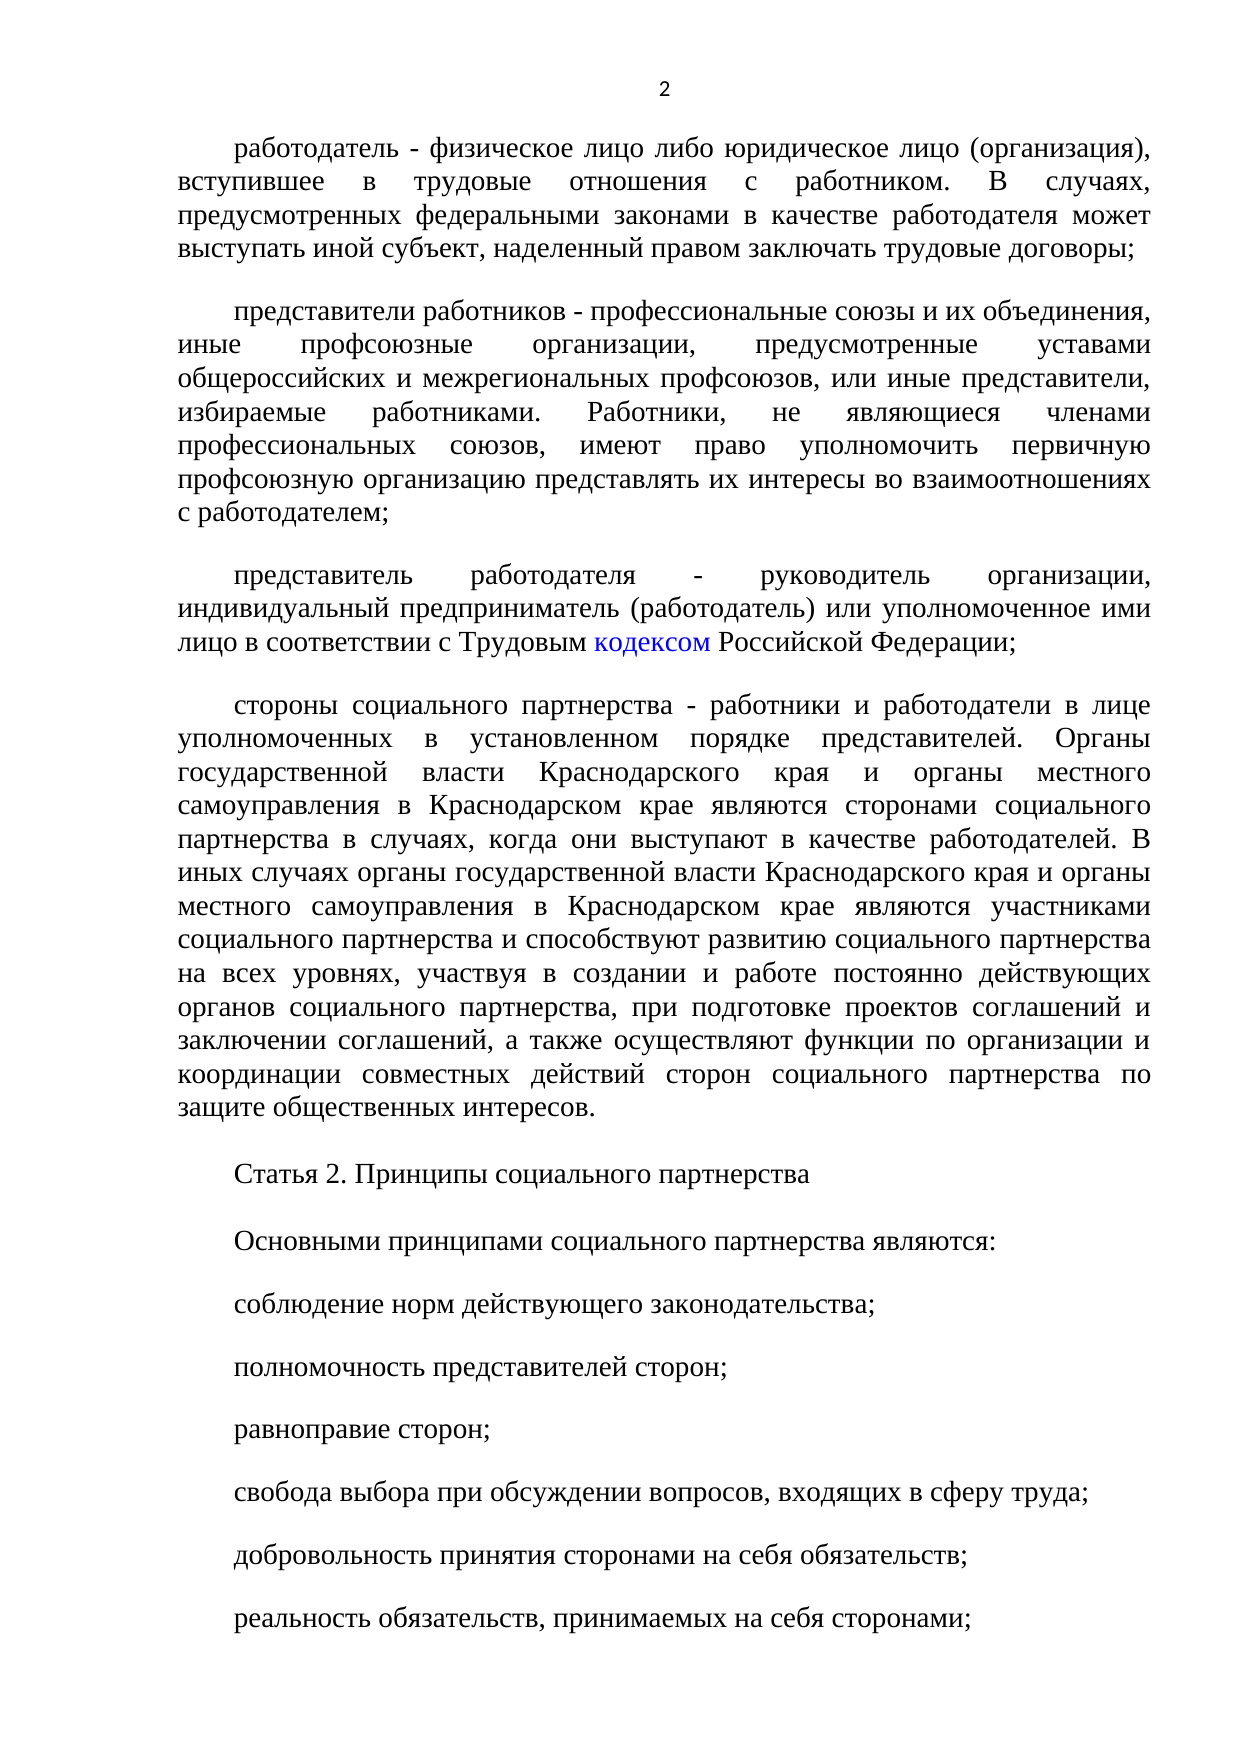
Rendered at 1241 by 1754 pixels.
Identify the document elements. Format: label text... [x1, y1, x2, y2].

text добровольность принятия сторонами на себя обязательств; [177, 1537, 1152, 1571]
text соблюдение норм действующего законодательства; [177, 1286, 1152, 1320]
text работодатель - физическое лицо либо юридическое лицо (организация), вступившее в трудовые отношения с работником. В случаях, предусмотренных федеральными законами в качестве работодателя может выступать иной субъект, наделенный правом заключать трудовые договоры; [177, 130, 1152, 264]
text Статья 2. Принципы социального партнерства [177, 1156, 1152, 1190]
text реальность обязательств, принимаемых на себя сторонами; [177, 1600, 1152, 1633]
text стороны социального партнерства - работники и работодатели в лице уполномоченных в установленном порядке представителей. Органы государственной власти Краснодарского края и органы местного самоуправления в Краснодарском крае являются сторонами социального партнерства в случаях, когда они выступают в качестве работодателей. В иных случаях органы государственной власти Краснодарского края и органы местного самоуправления в Краснодарском крае являются участниками социального партнерства и способствуют развитию социального партнерства на всех уровнях, участвуя в создании и работе постоянно действующих органов социального партнерства, при подготовке проектов соглашений и заключении соглашений, а также осуществляют функции по организации и координации совместных действий сторон социального партнерства по защите общественных интересов. [177, 687, 1152, 1123]
text свобода выбора при обсуждении вопросов, входящих в сферу труда; [177, 1474, 1152, 1508]
text равноправие сторон; [177, 1412, 1152, 1445]
text представитель работодателя - руководитель организации, индивидуальный предприниматель (работодатель) или уполномоченное ими лицо в соответствии с Трудовым кодексом Российской Федерации; [177, 557, 1152, 658]
text Основными принципами социального партнерства являются: [177, 1223, 1152, 1257]
text полномочность представителей сторон; [177, 1349, 1152, 1382]
text представители работников - профессиональные союзы и их объединения, иные профсоюзные организации, предусмотренные уставами общероссийских и межрегиональных профсоюзов, или иные представители, избираемые работниками. Работники, не являющиеся членами профессиональных союзов, имеют право уполномочить первичную профсоюзную организацию представлять их интересы во взаимоотношениях с работодателем; [177, 293, 1152, 528]
